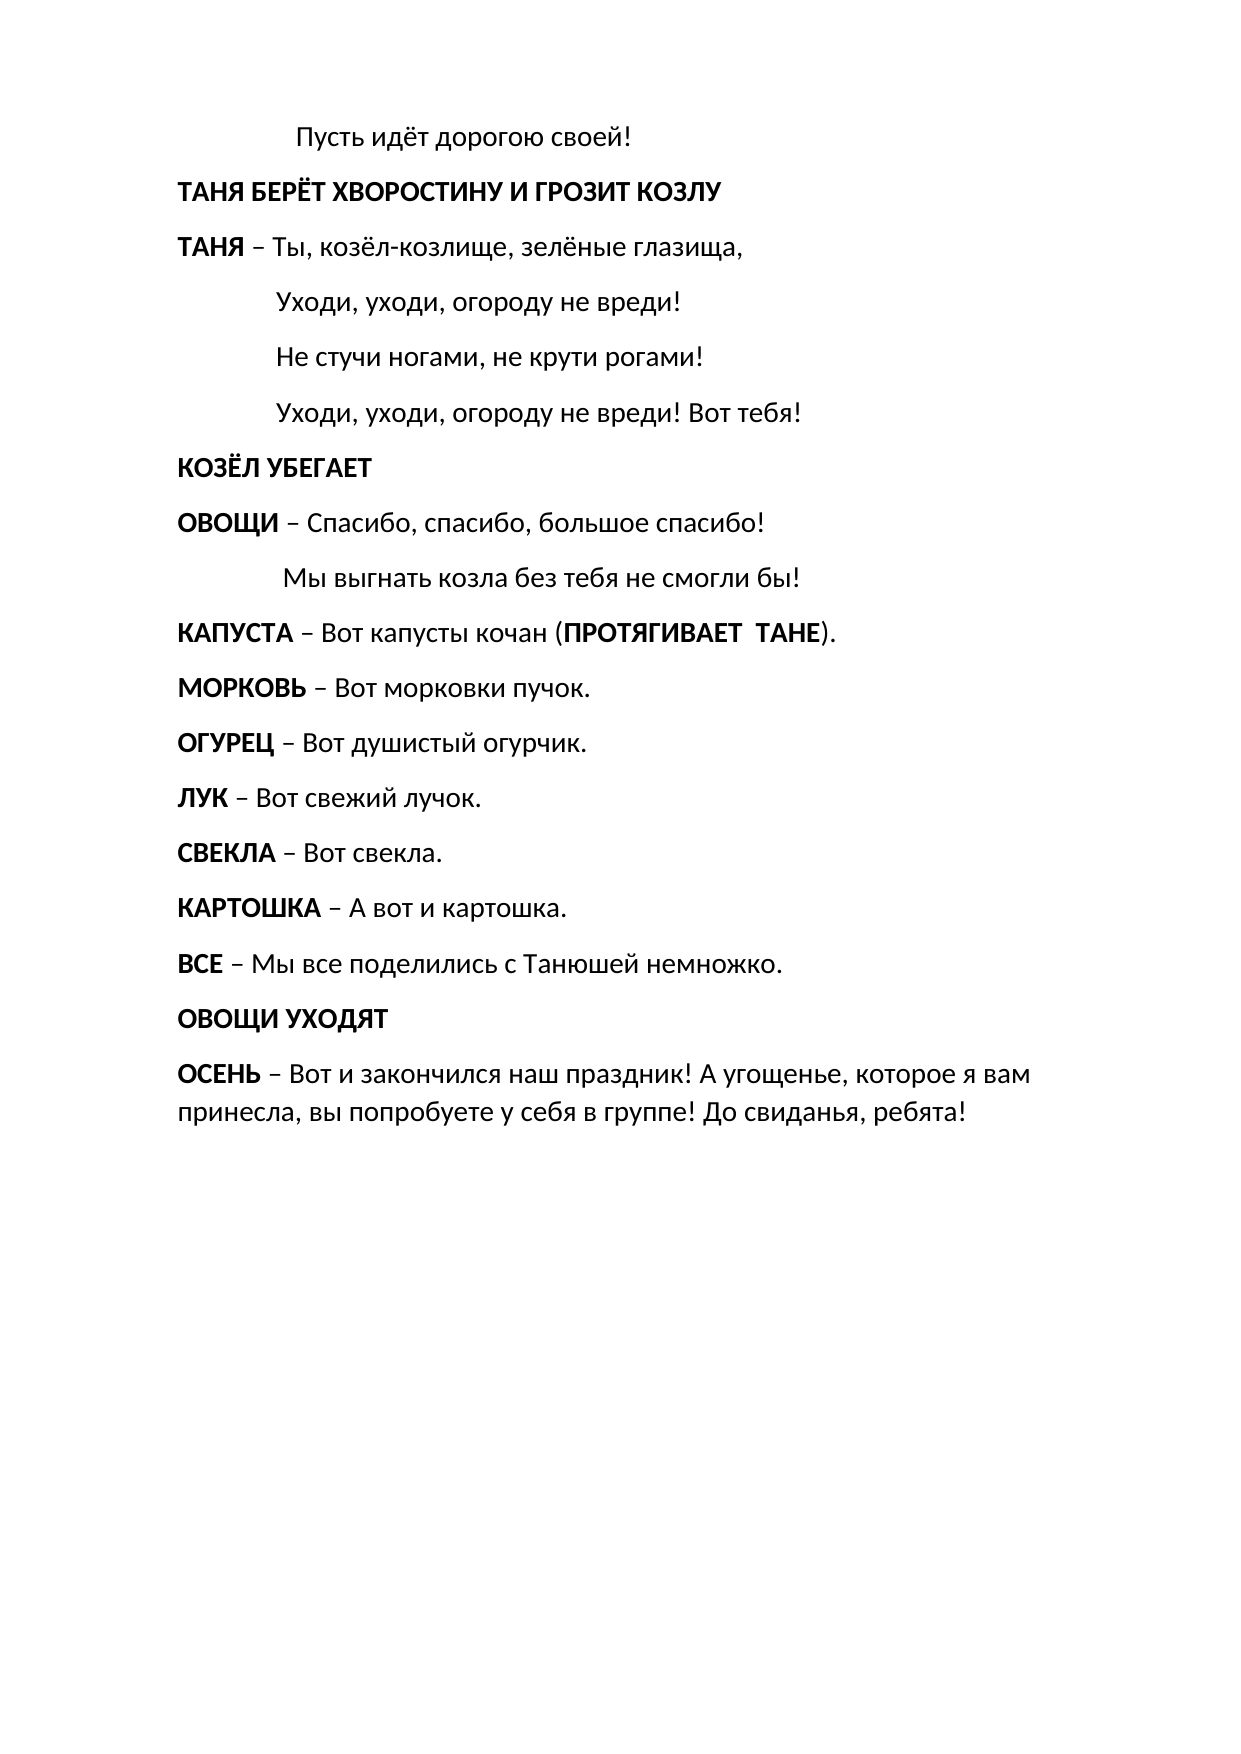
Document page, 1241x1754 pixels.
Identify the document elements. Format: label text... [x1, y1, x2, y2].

text ОСЕНЬ – Вот и закончился наш праздник! А угощенье, которое я вам принесла, вы попробуете у себя в группе! До свиданья, ребята! [177, 1055, 1152, 1129]
text ОГУРЕЦ – Вот душистый огурчик. [177, 724, 1152, 760]
text КОЗЁЛ УБЕГАЕТ [177, 449, 1152, 484]
text КАРТОШКА – А вот и картошка. [177, 889, 1152, 925]
text ЛУК – Вот свежий лучок. [177, 779, 1152, 815]
text Пусть идёт дорогою своей! [177, 118, 1152, 154]
text Мы выгнать козла без тебя не смогли бы! [177, 559, 1152, 594]
text ТАНЯ БЕРЁТ ХВОРОСТИНУ И ГРОЗИТ КОЗЛУ [177, 173, 1152, 209]
text КАПУСТА – Вот капусты кочан (ПРОТЯГИВАЕТ ТАНЕ). [177, 614, 1152, 650]
text СВЕКЛА – Вот свекла. [177, 834, 1152, 870]
text Уходи, уходи, огороду не вреди! [177, 283, 1152, 319]
text Не стучи ногами, не крути рогами! [177, 338, 1152, 374]
text ОВОЩИ УХОДЯТ [177, 1000, 1152, 1035]
text МОРКОВЬ – Вот морковки пучок. [177, 669, 1152, 705]
text Уходи, уходи, огороду не вреди! Вот тебя! [177, 394, 1152, 429]
text ВСЕ – Мы все поделились с Танюшей немножко. [177, 945, 1152, 980]
text ТАНЯ – Ты, козёл-козлище, зелёные глазища, [177, 228, 1152, 264]
text ОВОЩИ – Спасибо, спасибо, большое спасибо! [177, 504, 1152, 539]
